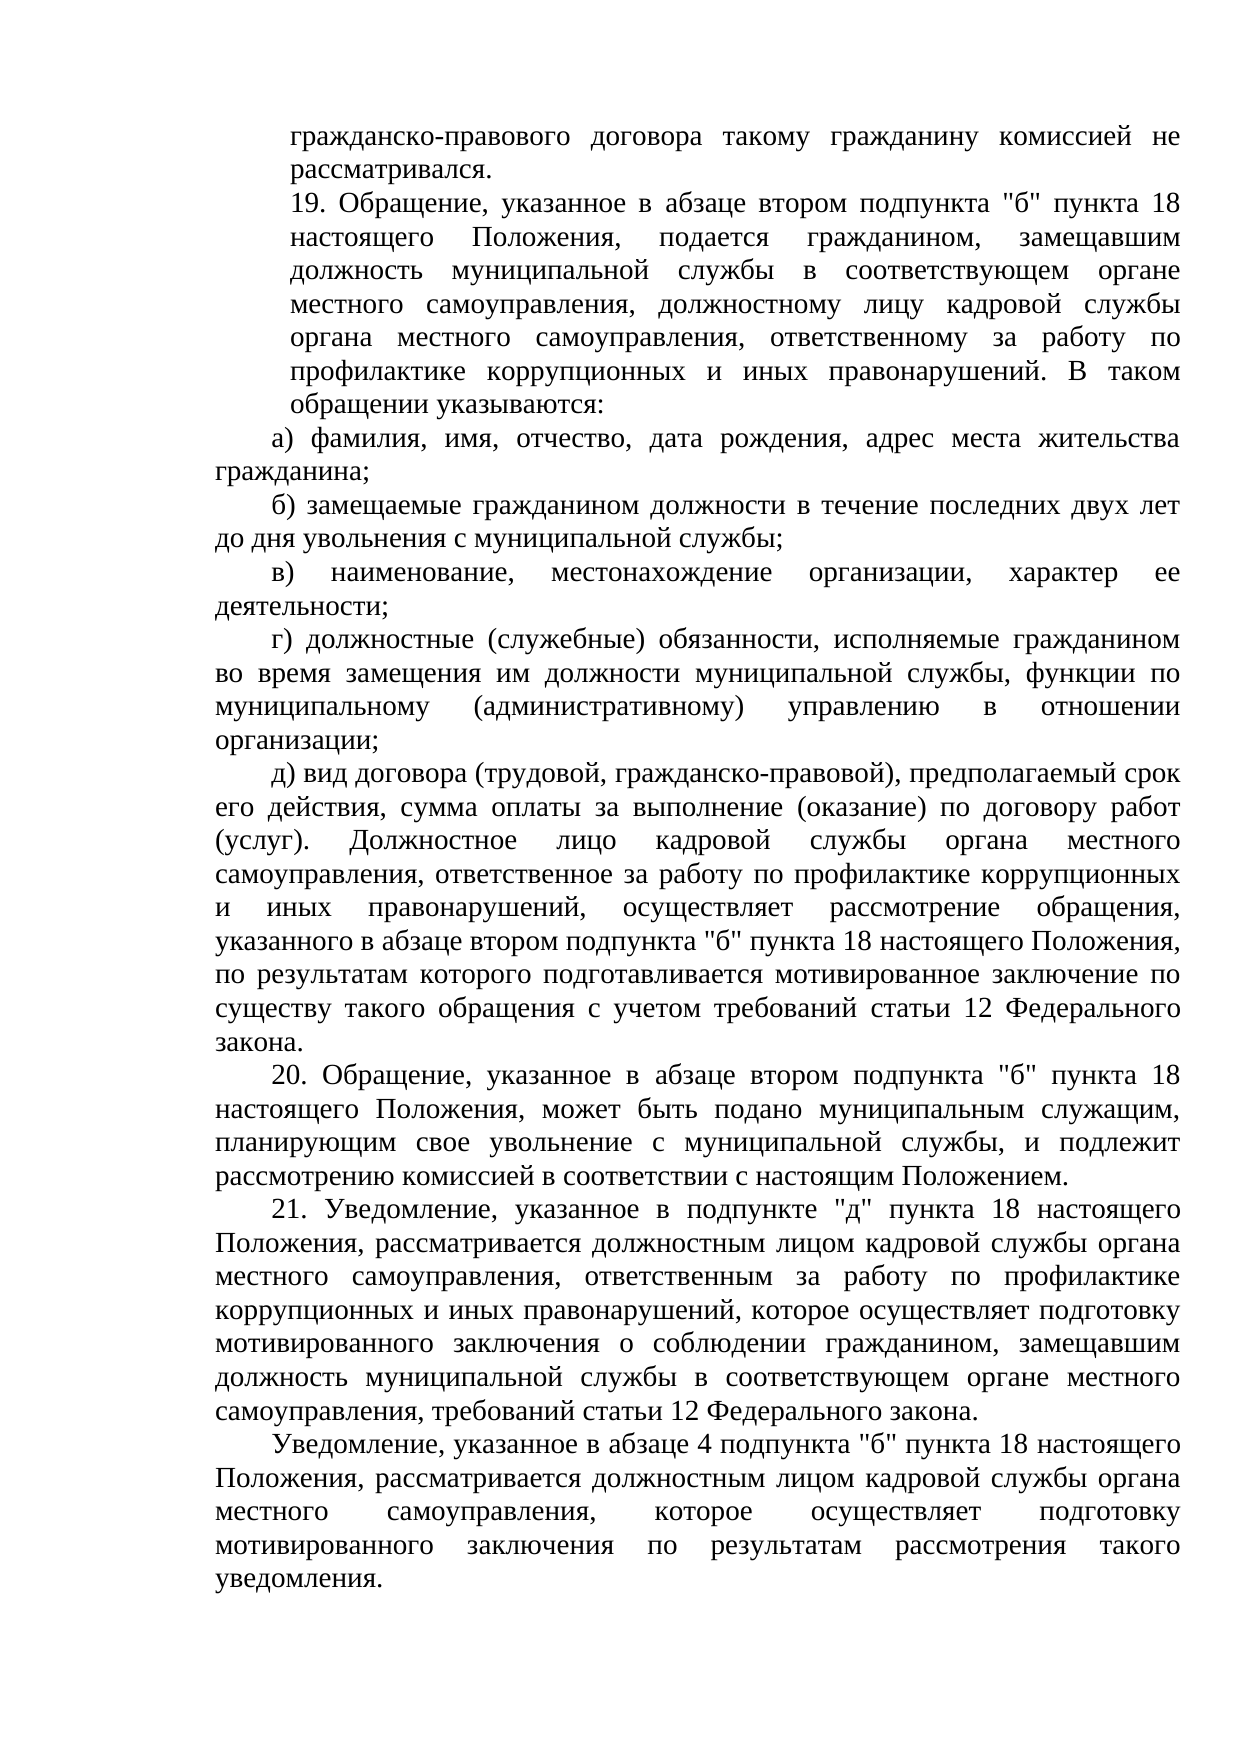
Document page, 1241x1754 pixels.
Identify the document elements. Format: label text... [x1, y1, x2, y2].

text а) фамилия, имя, отчество, дата рождения, адрес места жительства гражданина; [215, 420, 1181, 487]
text 21. Уведомление, указанное в подпункте "д" пункта 18 настоящего Положения, рассматривается должностным лицом кадровой службы органа местного самоуправления, ответственным за работу по профилактике коррупционных и иных правонарушений, которое осуществляет подготовку мотивированного заключения о соблюдении гражданином, замещавшим должность муниципальной службы в соответствующем органе местного самоуправления, требований статьи 12 Федерального закона. [215, 1191, 1181, 1426]
text д) вид договора (трудовой, гражданско-правовой), предполагаемый срок его действия, сумма оплаты за выполнение (оказание) по договору работ (услуг). Должностное лицо кадровой службы органа местного самоуправления, ответственное за работу по профилактике коррупционных и иных правонарушений, осуществляет рассмотрение обращения, указанного в абзаце втором подпункта "б" пункта 18 настоящего Положения, по результатам которого подготавливается мотивированное заключение по существу такого обращения с учетом требований статьи 12 Федерального закона. [215, 755, 1181, 1057]
text Уведомление, указанное в абзаце 4 подпункта "б" пункта 18 настоящего Положения, рассматривается должностным лицом кадровой службы органа местного самоуправления, которое осуществляет подготовку мотивированного заключения по результатам рассмотрения такого уведомления. [215, 1426, 1181, 1594]
text г) должностные (служебные) обязанности, исполняемые гражданином во время замещения им должности муниципальной службы, функции по муниципальному (административному) управлению в отношении организации; [215, 621, 1181, 755]
text в) наименование, местонахождение организации, характер ее деятельности; [215, 554, 1181, 621]
text 19. Обращение, указанное в абзаце втором подпункта "б" пункта 18 настоящего Положения, подается гражданином, замещавшим должность муниципальной службы в соответствующем органе местного самоуправления, должностному лицу кадровой службы органа местного самоуправления, ответственному за работу по профилактике коррупционных и иных правонарушений. В таком обращении указываются: [290, 185, 1181, 420]
text б) замещаемые гражданином должности в течение последних двух лет до дня увольнения с муниципальной службы; [215, 487, 1181, 554]
text 20. Обращение, указанное в абзаце втором подпункта "б" пункта 18 настоящего Положения, может быть подано муниципальным служащим, планирующим свое увольнение с муниципальной службы, и подлежит рассмотрению комиссией в соответствии с настоящим Положением. [215, 1057, 1181, 1191]
